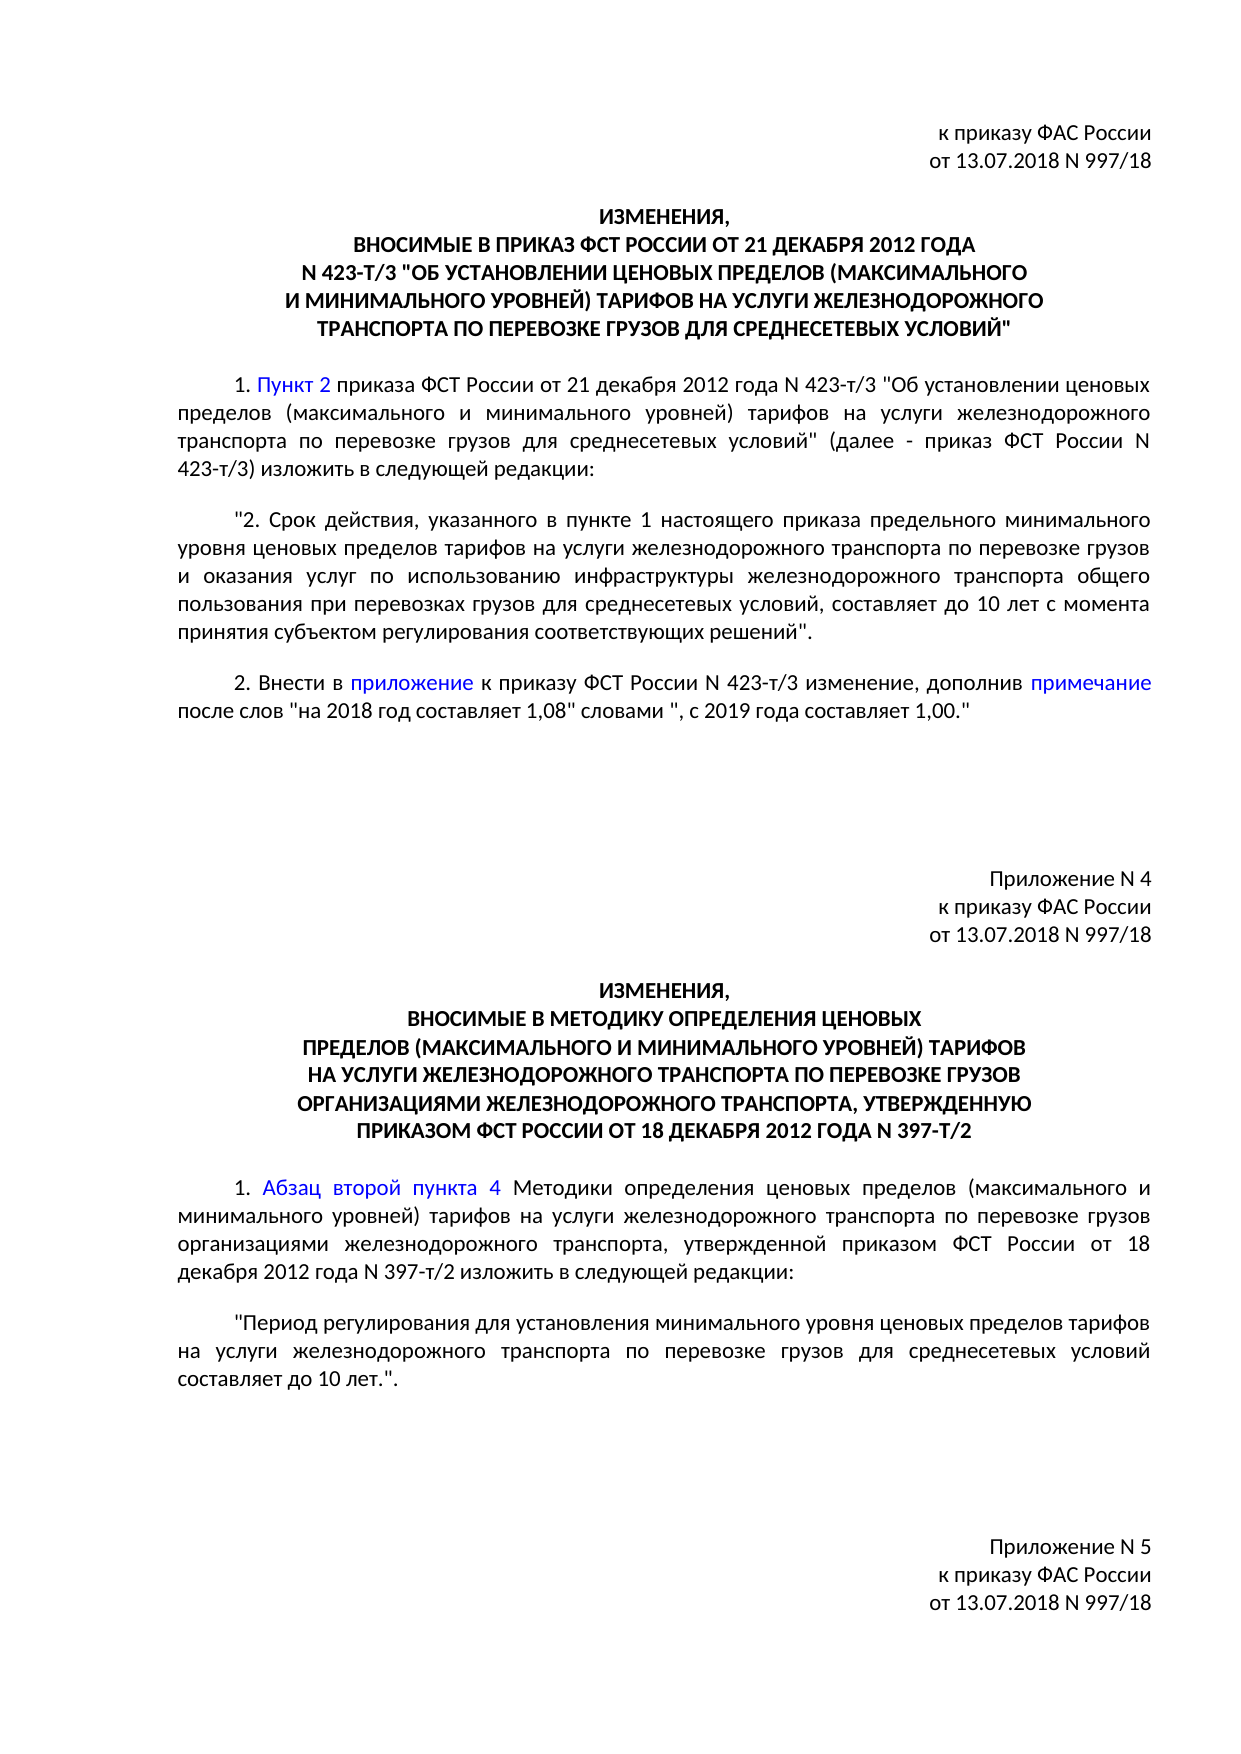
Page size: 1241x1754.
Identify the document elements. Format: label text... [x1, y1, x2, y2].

title ИЗМЕНЕНИЯ, [177, 977, 1152, 1004]
title N 423-Т/3 "ОБ УСТАНОВЛЕНИИ ЦЕНОВЫХ ПРЕДЕЛОВ (МАКСИМАЛЬНОГО [177, 258, 1152, 286]
title ПРИКАЗОМ ФСТ РОССИИ ОТ 18 ДЕКАБРЯ 2012 ГОДА N 397-Т/2 [177, 1117, 1152, 1145]
title ВНОСИМЫЕ В ПРИКАЗ ФСТ РОССИИ ОТ 21 ДЕКАБРЯ 2012 ГОДА [177, 230, 1152, 258]
text к приказу ФАС России [177, 118, 1152, 146]
text 1. Пункт 2 приказа ФСТ России от 21 декабря 2012 года N 423-т/3 "Об установлении ценовых пределов (максимального и минимального уровней) тарифов на услуги железнодорожного транспорта по перевозке грузов для среднесетевых условий" (далее - приказ ФСТ России N 423-т/3) изложить в следующей редакции: [177, 370, 1152, 482]
text "Период регулирования для установления минимального уровня ценовых пределов тарифов на услуги железнодорожного транспорта по перевозке грузов для среднесетевых условий составляет до 10 лет.". [177, 1308, 1152, 1392]
text от 13.07.2018 N 997/18 [177, 146, 1152, 174]
text к приказу ФАС России [177, 892, 1152, 921]
title ТРАНСПОРТА ПО ПЕРЕВОЗКЕ ГРУЗОВ ДЛЯ СРЕДНЕСЕТЕВЫХ УСЛОВИЙ" [177, 314, 1152, 342]
text "2. Срок действия, указанного в пункте 1 настоящего приказа предельного минимального уровня ценовых пределов тарифов на услуги железнодорожного транспорта по перевозке грузов и оказания услуг по использованию инфраструктуры железнодорожного транспорта общего пользования при перевозках грузов для среднесетевых условий, составляет до 10 лет с момента принятия субъектом регулирования соответствующих решений". [177, 505, 1152, 645]
text 2. Внести в приложение к приказу ФСТ России N 423-т/3 изменение, дополнив примечание после слов "на 2018 год составляет 1,08" словами ", с 2019 года составляет 1,00." [177, 668, 1152, 724]
text Приложение N 5 [177, 1532, 1152, 1560]
title ПРЕДЕЛОВ (МАКСИМАЛЬНОГО И МИНИМАЛЬНОГО УРОВНЕЙ) ТАРИФОВ [177, 1033, 1152, 1061]
title НА УСЛУГИ ЖЕЛЕЗНОДОРОЖНОГО ТРАНСПОРТА ПО ПЕРЕВОЗКЕ ГРУЗОВ [177, 1061, 1152, 1089]
text 1. Абзац второй пункта 4 Методики определения ценовых пределов (максимального и минимального уровней) тарифов на услуги железнодорожного транспорта по перевозке грузов организациями железнодорожного транспорта, утвержденной приказом ФСТ России от 18 декабря 2012 года N 397-т/2 изложить в следующей редакции: [177, 1173, 1152, 1285]
text от 13.07.2018 N 997/18 [177, 921, 1152, 948]
text Приложение N 4 [177, 864, 1152, 892]
text к приказу ФАС России [177, 1560, 1152, 1588]
text от 13.07.2018 N 997/18 [177, 1588, 1152, 1616]
title ИЗМЕНЕНИЯ, [177, 202, 1152, 230]
title И МИНИМАЛЬНОГО УРОВНЕЙ) ТАРИФОВ НА УСЛУГИ ЖЕЛЕЗНОДОРОЖНОГО [177, 286, 1152, 314]
title ВНОСИМЫЕ В МЕТОДИКУ ОПРЕДЕЛЕНИЯ ЦЕНОВЫХ [177, 1004, 1152, 1033]
title ОРГАНИЗАЦИЯМИ ЖЕЛЕЗНОДОРОЖНОГО ТРАНСПОРТА, УТВЕРЖДЕННУЮ [177, 1089, 1152, 1117]
